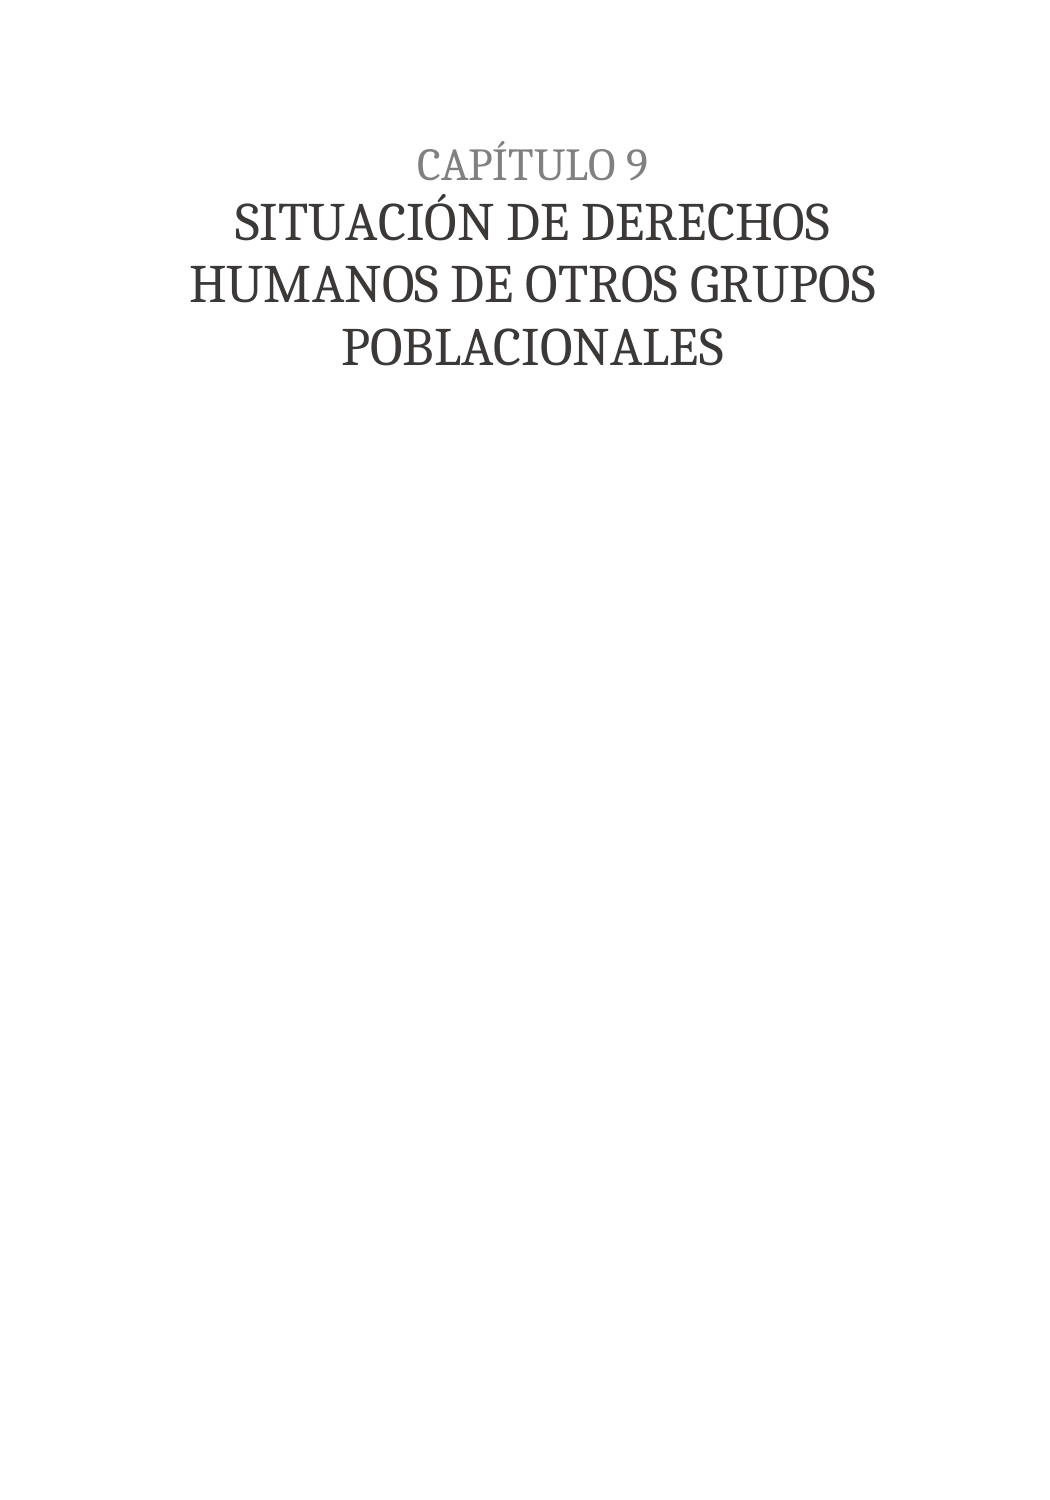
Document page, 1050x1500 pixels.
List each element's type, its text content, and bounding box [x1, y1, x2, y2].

text SITUACIÓN DE DERECHOS HUMANOS DE OTROS GRUPOS POBLACIONALES [135, 192, 930, 379]
text CAPÍTULO 9 [135, 139, 930, 192]
